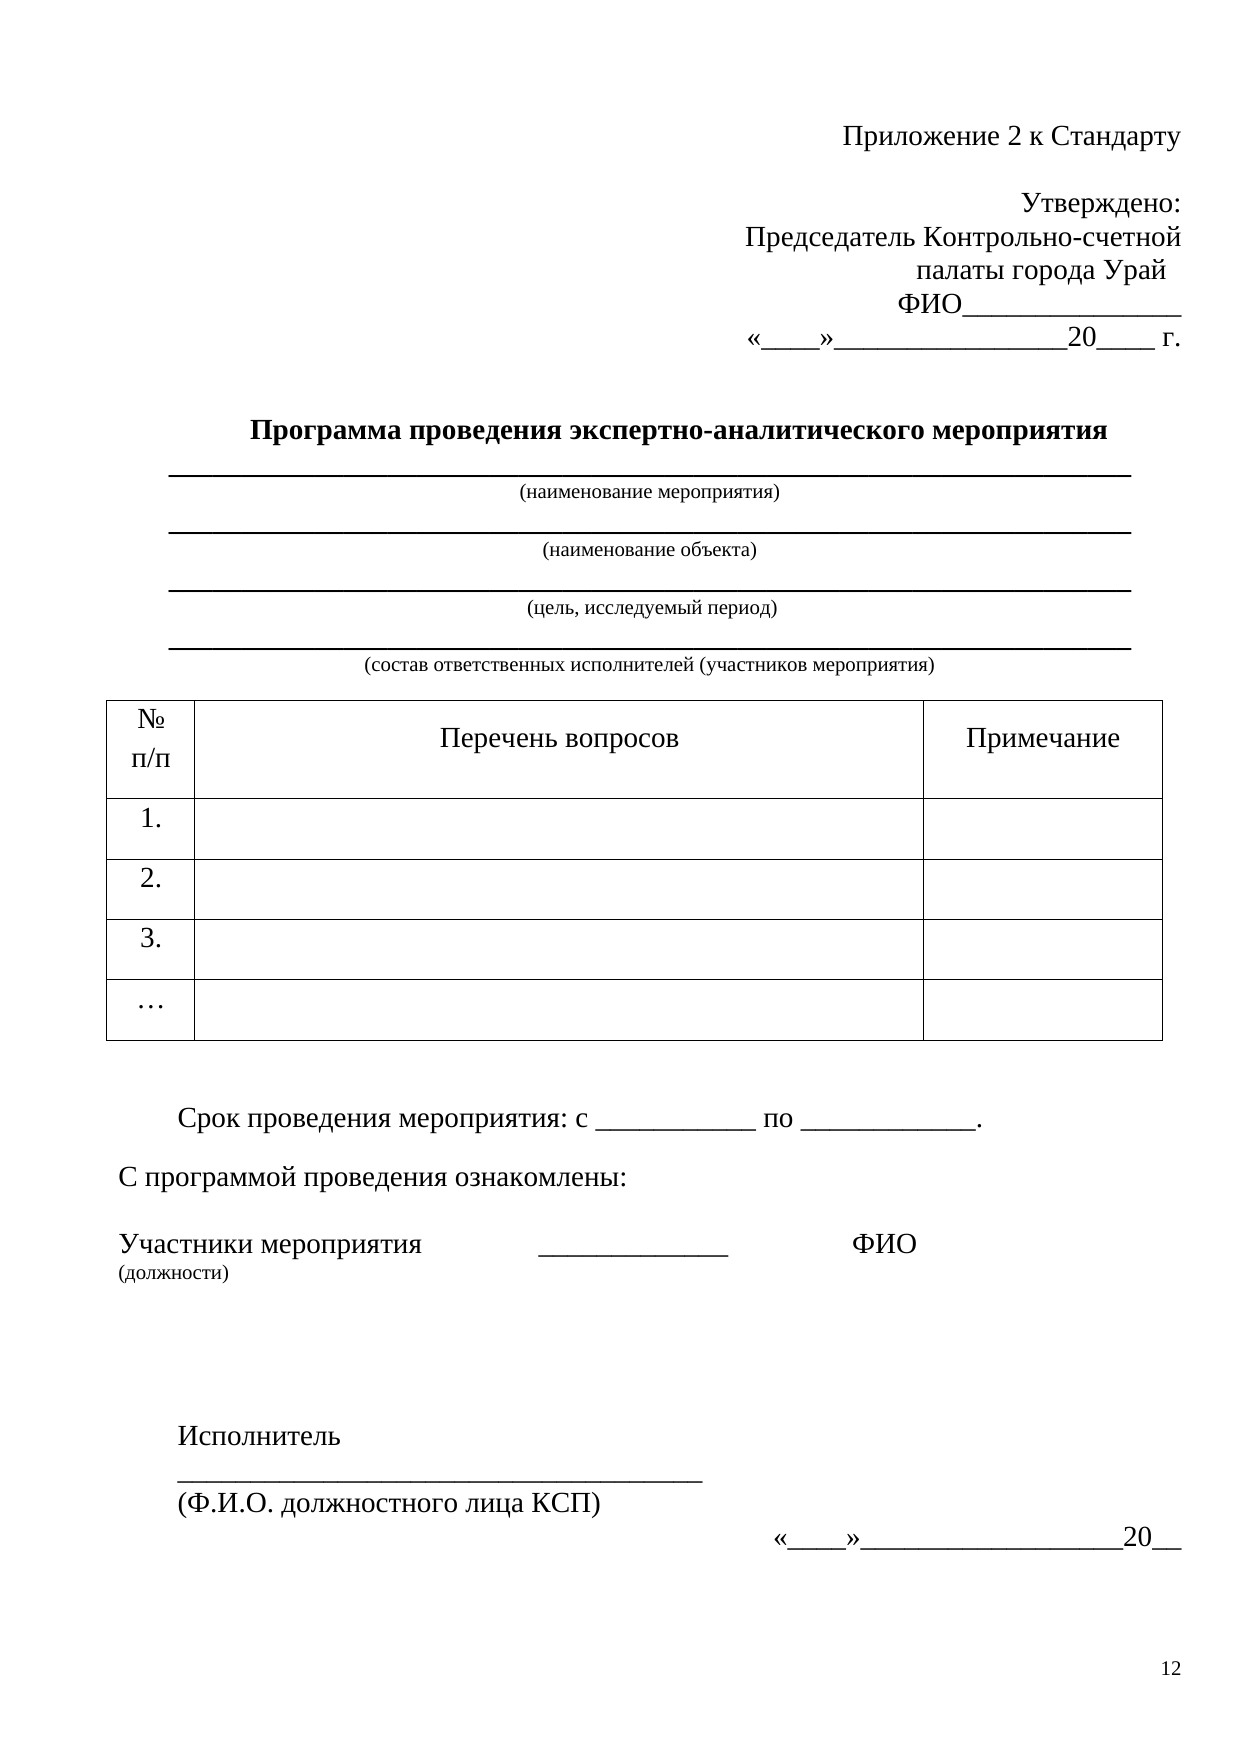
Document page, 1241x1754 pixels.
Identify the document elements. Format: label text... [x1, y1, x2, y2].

text __________________________________________________________________ [118, 561, 1181, 594]
text Исполнитель [118, 1418, 1181, 1452]
text __________________________________________________________________ [118, 619, 1181, 652]
text Утверждено: [591, 185, 1181, 219]
text (должности) [118, 1260, 1181, 1284]
text Председатель Контрольно-счетной [591, 219, 1181, 252]
text «____»________________20____ г. [591, 319, 1181, 353]
table_cell [195, 860, 923, 919]
text ____________________________________ [118, 1452, 1181, 1486]
text (состав ответственных исполнителей (участников мероприятия) [118, 652, 1181, 676]
text ФИО_______________ [591, 286, 1181, 319]
table_cell [924, 980, 1162, 1040]
table_header Примечание [924, 701, 1162, 798]
text «____»__________________20__ [177, 1519, 1181, 1553]
table_header № п/п [107, 701, 194, 798]
text (цель, исследуемый период) [118, 594, 1181, 619]
text Приложение 2 к Стандарту [118, 118, 1181, 152]
text С программой проведения ознакомлены: [118, 1159, 1181, 1193]
table_cell [195, 980, 923, 1040]
table_cell [924, 799, 1162, 858]
table_cell [924, 920, 1162, 979]
text __________________________________________________________________ (наименование мероприятия) [118, 446, 1181, 503]
table_cell 1. [107, 799, 194, 858]
text __________________________________________________________________ [118, 503, 1181, 537]
table_cell 3. [107, 920, 194, 979]
table_cell [924, 860, 1162, 919]
text Участники мероприятия _____________ ФИО [118, 1227, 1181, 1260]
text Программа проведения экспертно-аналитического мероприятия [118, 412, 1181, 446]
table_header Перечень вопросов [195, 701, 923, 798]
table_cell [195, 799, 923, 858]
text палаты города Урай [591, 252, 1181, 286]
table_cell [195, 920, 923, 979]
text (Ф.И.О. должностного лица КСП) [118, 1486, 1181, 1519]
table_cell 2. [107, 860, 194, 919]
text Cрок проведения мероприятия: с ___________ по ____________. [118, 1100, 1181, 1134]
text (наименование объекта) [118, 537, 1181, 561]
table_cell … [107, 980, 194, 1040]
